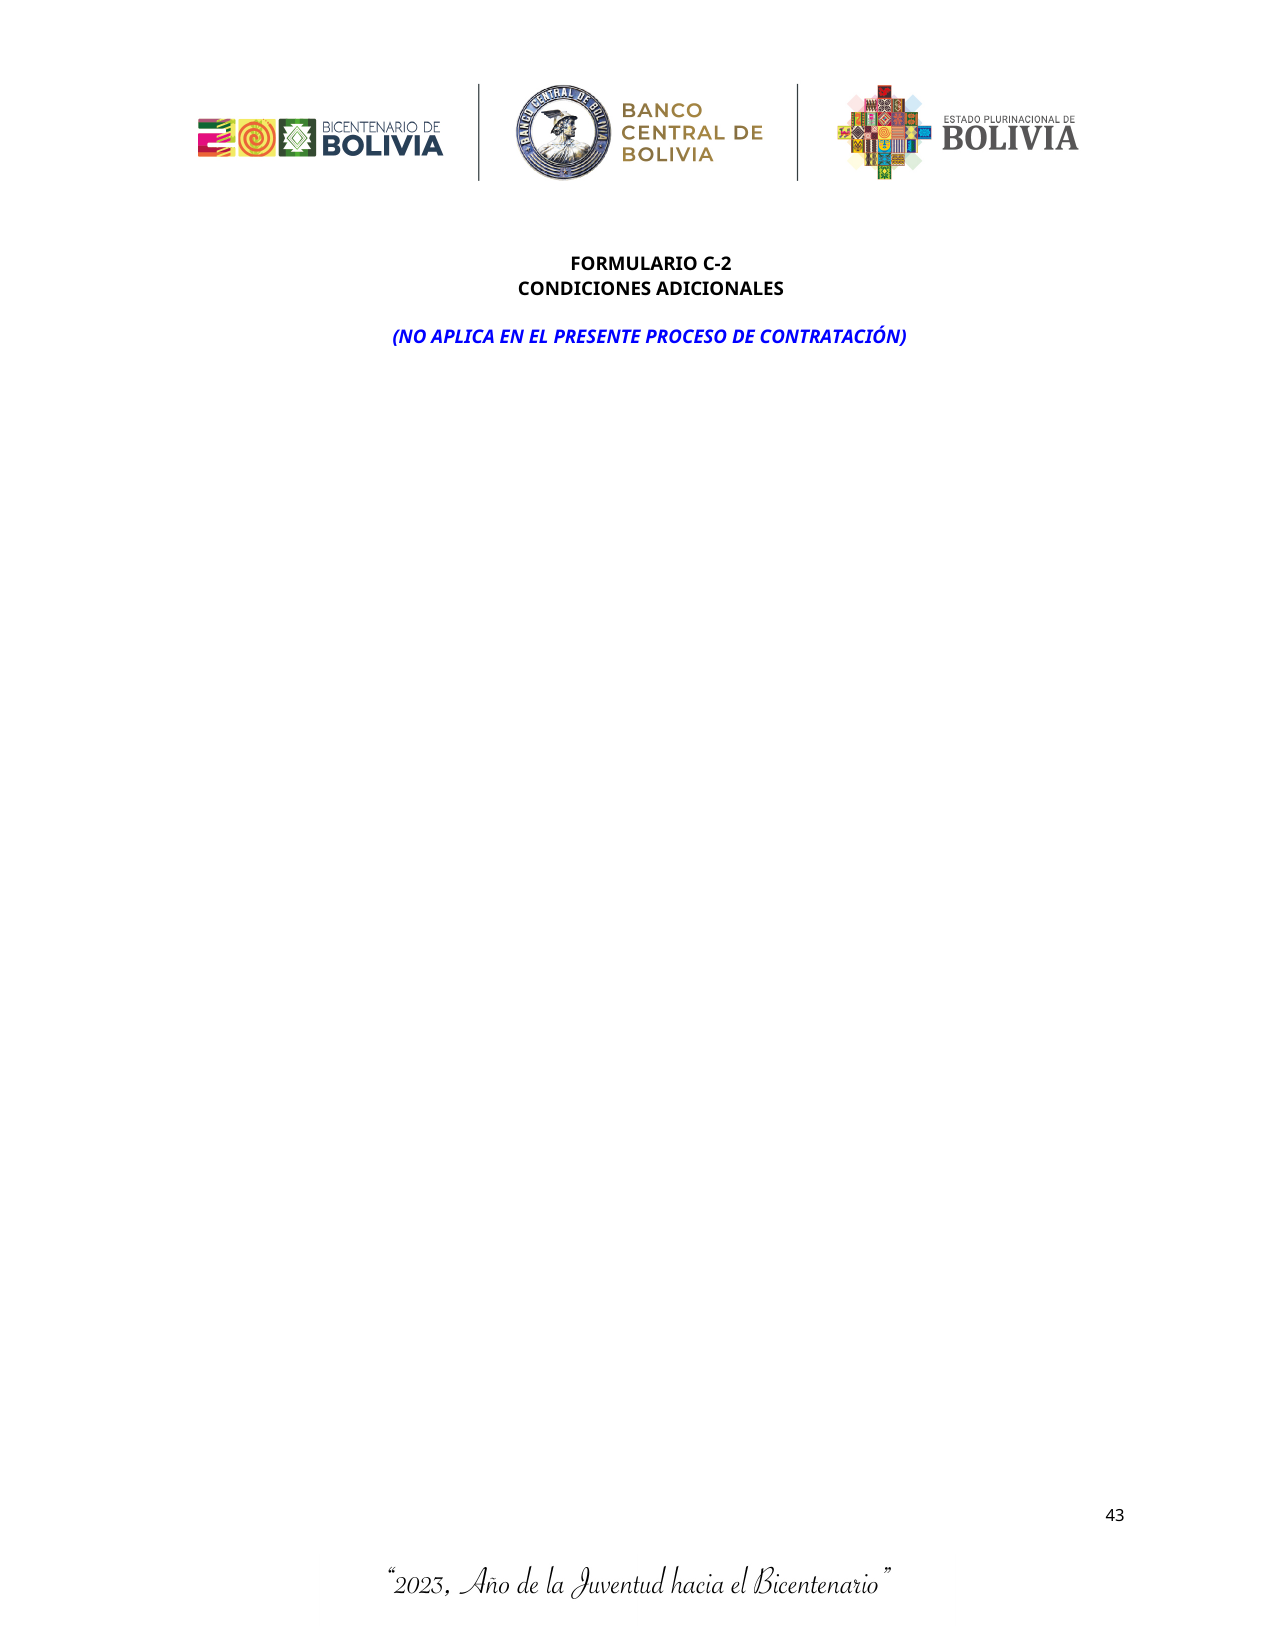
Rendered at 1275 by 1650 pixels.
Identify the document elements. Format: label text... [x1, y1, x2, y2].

text FORMULARIO C-2 [177, 250, 1124, 275]
text CONDICIONES ADICIONALES [177, 275, 1124, 301]
picture [0, 0, 1271, 181]
picture [1, 1554, 1273, 1626]
text (NO APLICA EN EL PRESENTE PROCESO DE CONTRATACIÓN) [177, 323, 1124, 349]
